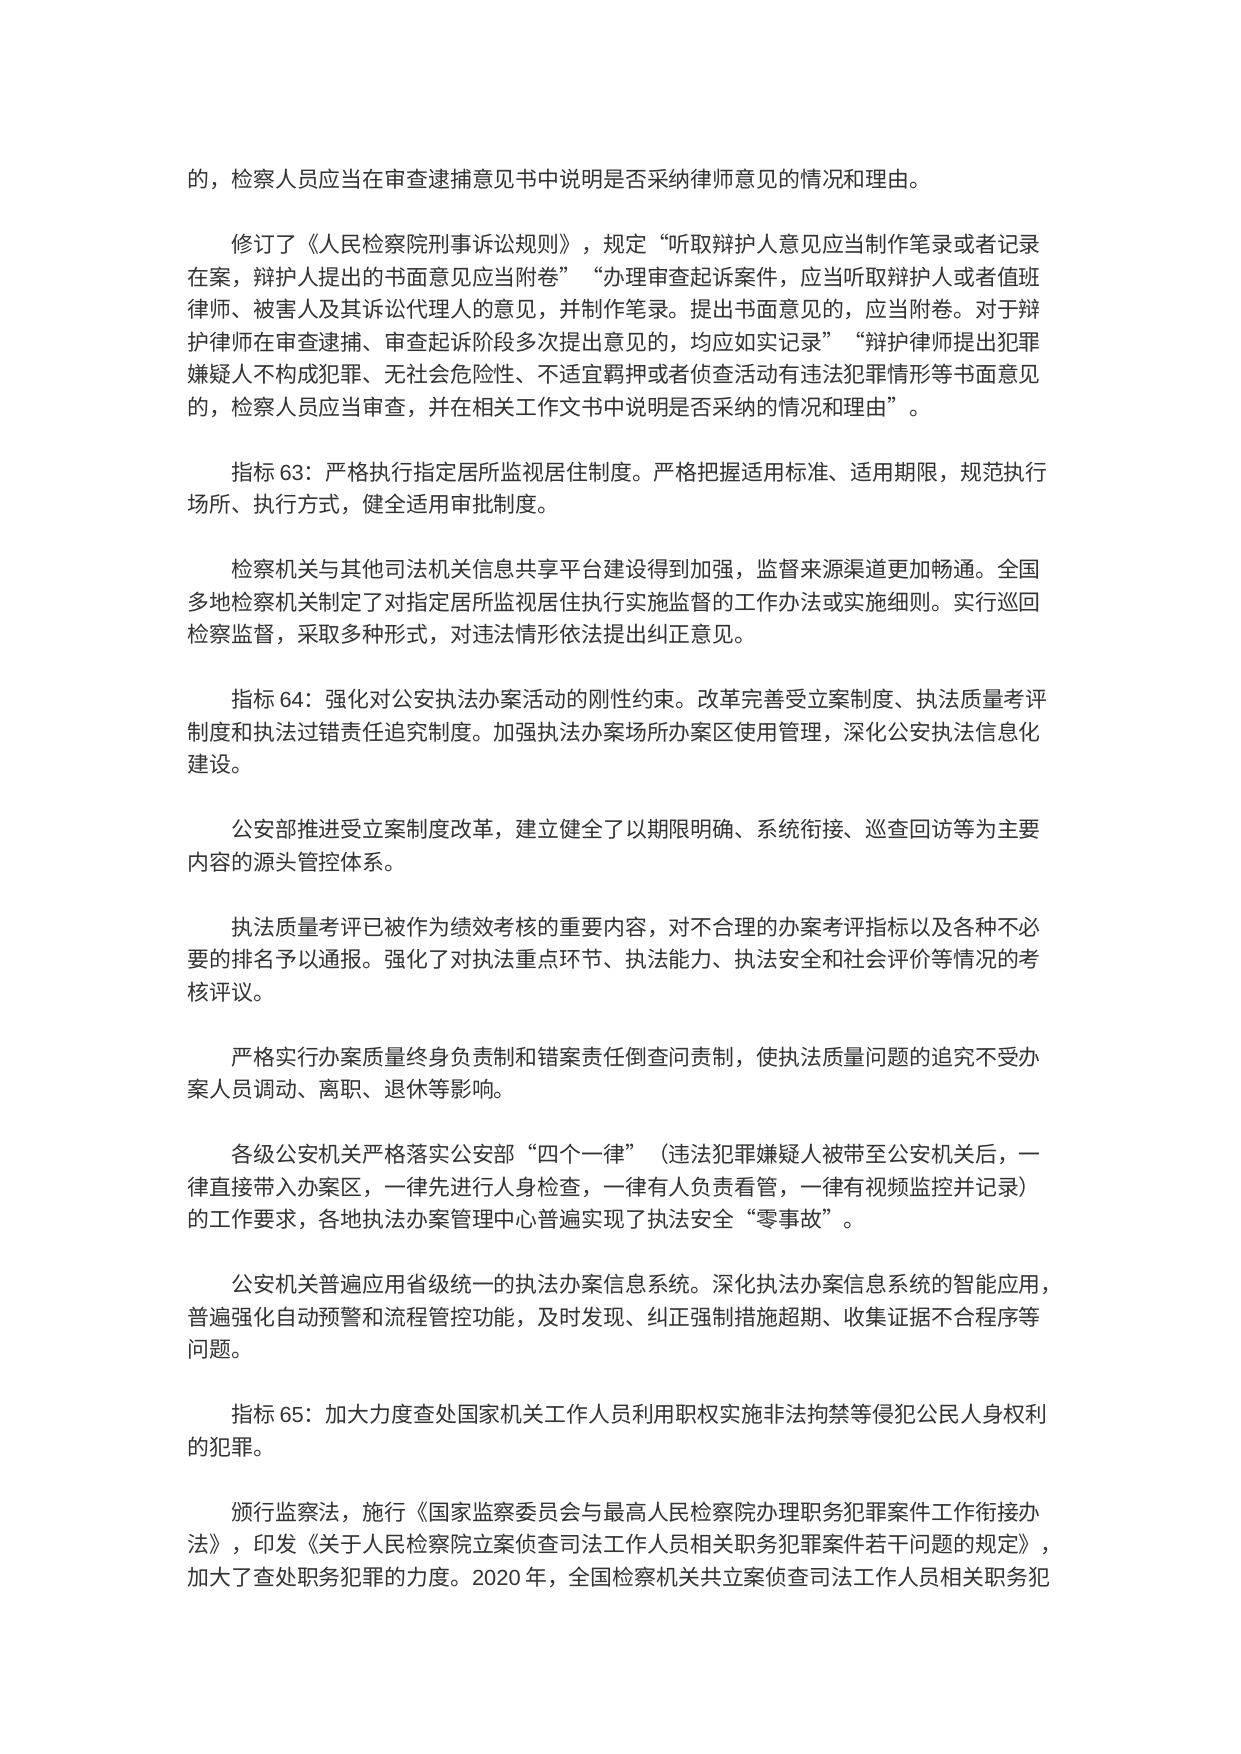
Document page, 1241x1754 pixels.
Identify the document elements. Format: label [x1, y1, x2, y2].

text [187, 162, 1053, 1592]
